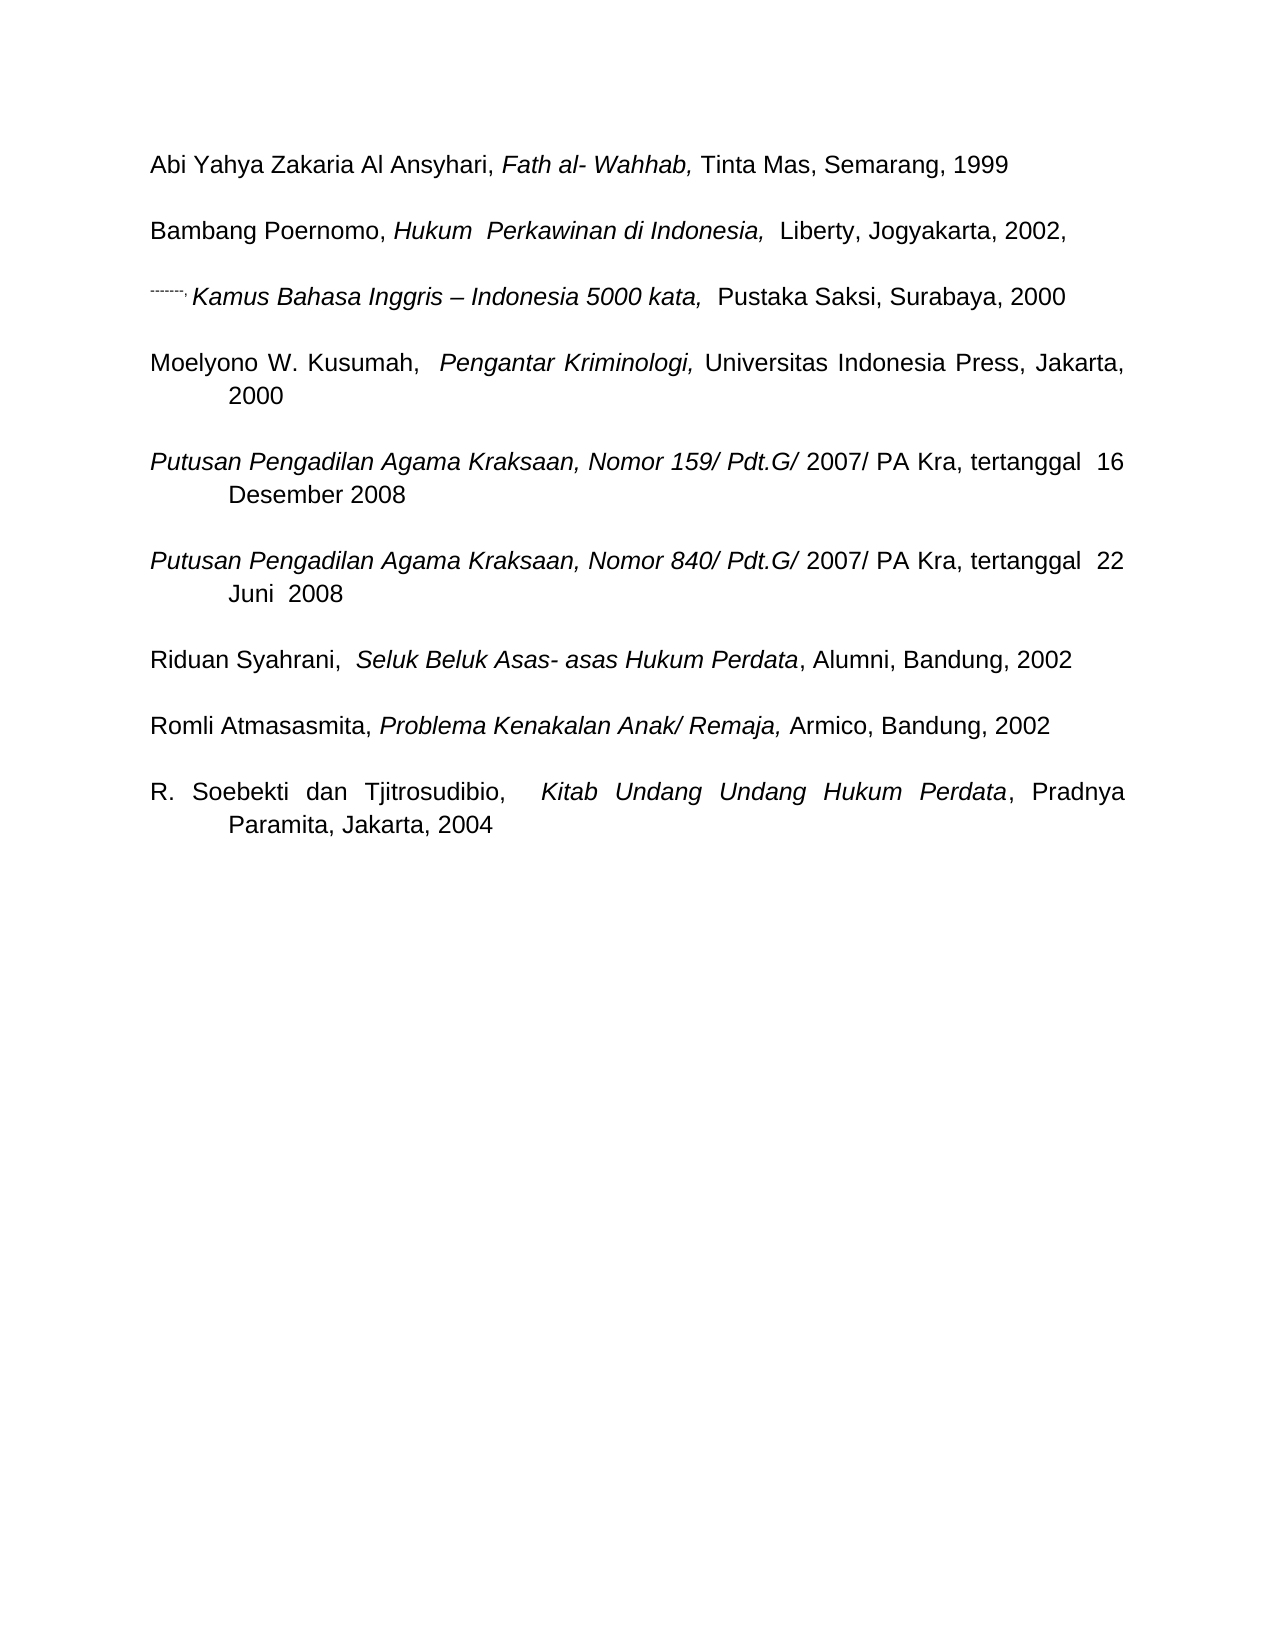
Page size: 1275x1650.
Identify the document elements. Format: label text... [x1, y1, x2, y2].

text Moelyono W. Kusumah, Pengantar Kriminologi, Universitas Indonesia Press, Jakarta, 2000 [150, 348, 1125, 410]
text -------, Kamus Bahasa Inggris – Indonesia 5000 kata, Pustaka Saksi, Surabaya, 2000 [150, 282, 1125, 311]
text Abi Yahya Zakaria Al Ansyhari, Fath al- Wahhab, Tinta Mas, Semarang, 1999 [150, 150, 1125, 179]
text Bambang Poernomo, Hukum Perkawinan di Indonesia, Liberty, Jogyakarta, 2002, [150, 216, 1125, 245]
text Putusan Pengadilan Agama Kraksaan, Nomor 840/ Pdt.G/ 2007/ PA Kra, tertanggal 22 Juni 2008 [150, 546, 1125, 608]
text Putusan Pengadilan Agama Kraksaan, Nomor 159/ Pdt.G/ 2007/ PA Kra, tertanggal 16 Desember 2008 [150, 447, 1125, 509]
text R. Soebekti dan Tjitrosudibio, Kitab Undang Undang Hukum Perdata, Pradnya Paramita, Jakarta, 2004 [150, 777, 1125, 839]
text Romli Atmasasmita, Problema Kenakalan Anak/ Remaja, Armico, Bandung, 2002 [150, 711, 1125, 740]
text Riduan Syahrani, Seluk Beluk Asas- asas Hukum Perdata, Alumni, Bandung, 2002 [150, 645, 1125, 674]
